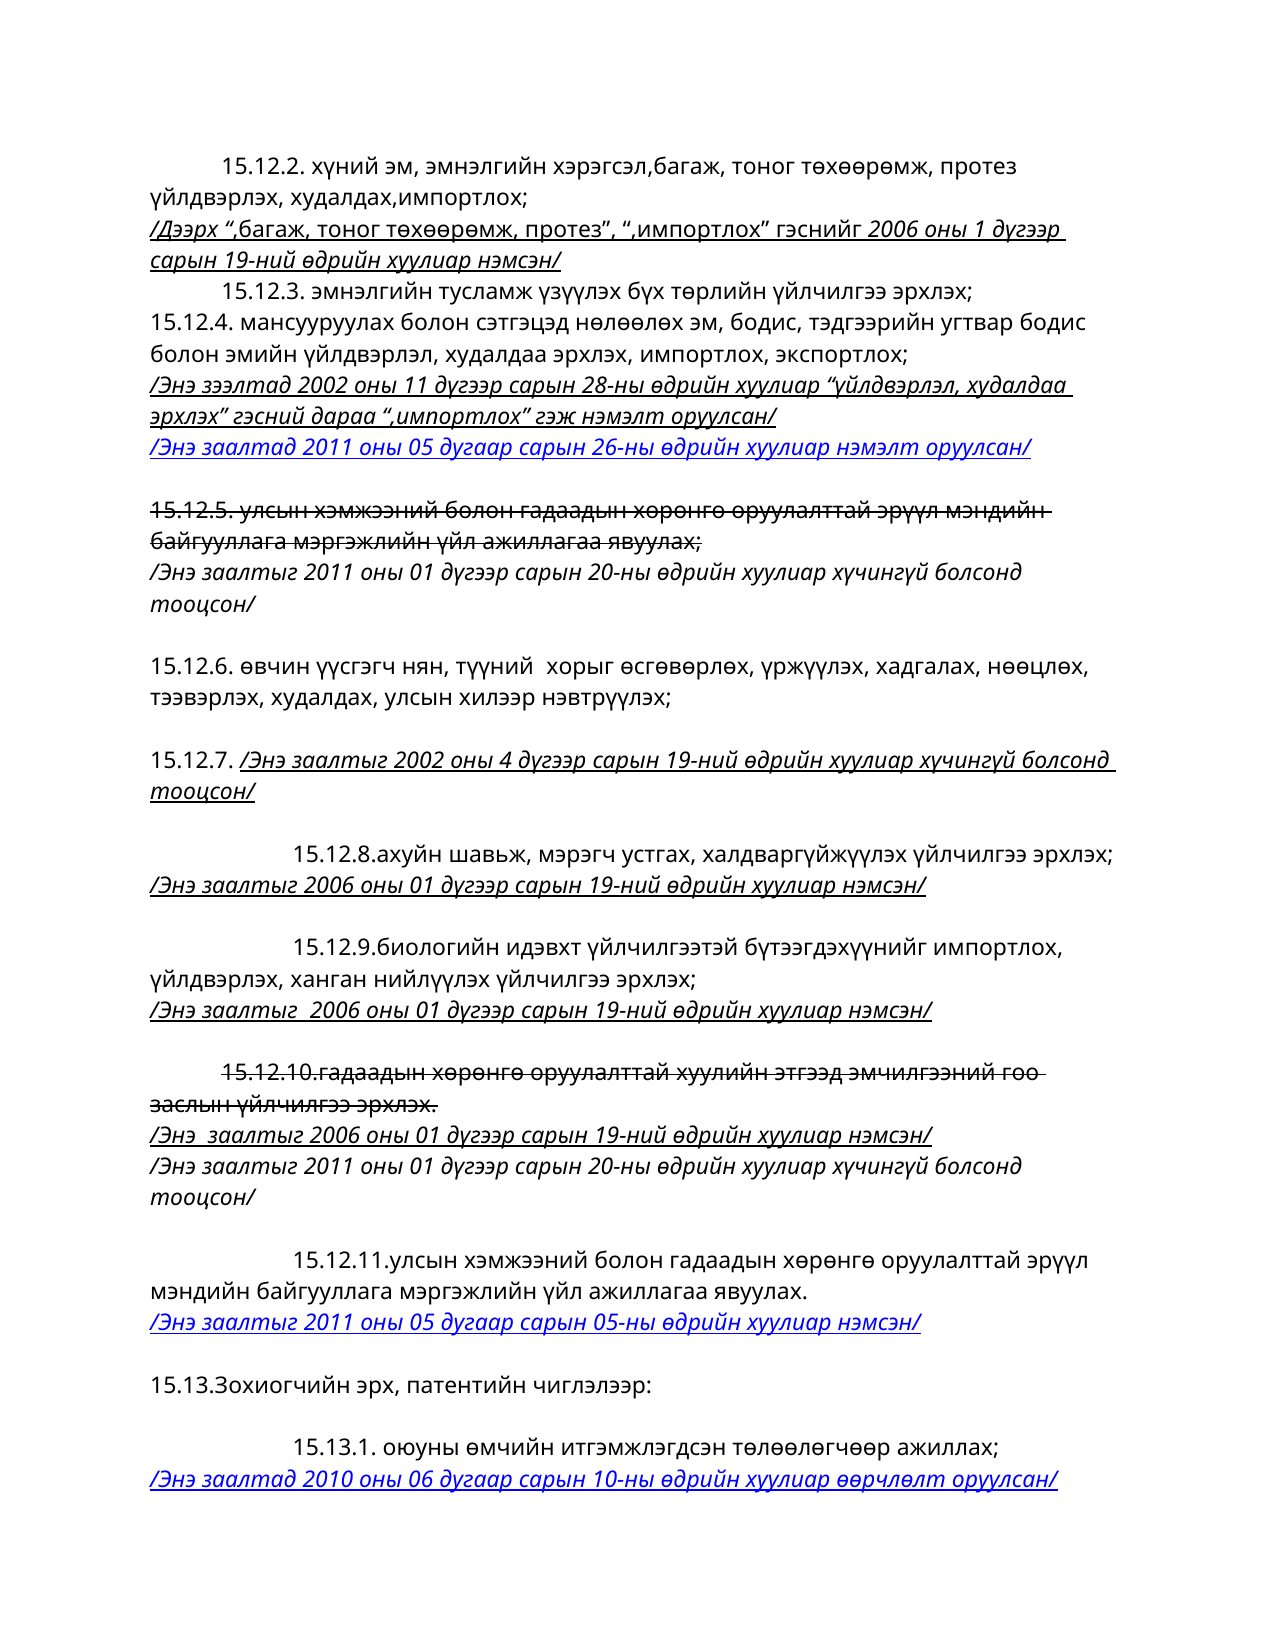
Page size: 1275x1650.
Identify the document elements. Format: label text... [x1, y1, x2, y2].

text /Энэ заалтад 2010 оны 06 дугаар сарын 10-ны өдрийн хуулиар өөрчлөлт оруулсан/ [150, 1462, 1125, 1494]
text 15.12.8.ахуйн шавьж, мэрэгч устгах, халдваргүйжүүлэх үйлчилгээ эрхлэх; [150, 837, 1125, 869]
text /Энэ заалтад 2011 оны 05 дугаар сарын 26-ны өдрийн хуулиар нэмэлт оруулсан/ [150, 431, 1125, 462]
text 15.12.9.биологийн идэвхт үйлчилгээтэй бүтээгдэхүүнийг импортлох, үйлдвэрлэх, ханган нийлүүлэх үйлчилгээ эрхлэх; [150, 931, 1125, 994]
text /Дээрх “,багаж, тоног төхөөрөмж, протез”, “,импортлох” гэснийг 2006 оны 1 дүгээр сарын 19-ний өдрийн хуулиар нэмсэн/ [150, 212, 1125, 275]
text 15.12.3. эмнэлгийн тусламж үзүүлэх бүх төрлийн үйлчилгээ эрхлэх; [150, 275, 1125, 306]
text 15.12.7. /Энэ заалтыг 2002 оны 4 дүгээр сарын 19-ний өдрийн хуулиар хүчингүй болсонд тооцсон/ [150, 744, 1125, 806]
text 15.13.Зохиогчийн эрх, патентийн чиглэлээр: [150, 1369, 1125, 1400]
text /Энэ заалтыг 2006 оны 01 дүгээр сарын 19-ний өдрийн хуулиар нэмсэн/ [150, 1119, 1125, 1150]
text 15.12.4. мансууруулах болон сэтгэцэд нөлөөлөх эм, бодис, тэдгээрийн угтвар бодис болон эмийн үйлдвэрлэл, худалдаа эрхлэх, импортлох, экспортлох; [150, 306, 1125, 369]
text 15.12.5. улсын хэмжээний болон гадаадын хөрөнгө оруулалттай эрүүл мэндийн байгууллага мэргэжлийн үйл ажиллагаа явуулах; [150, 494, 1125, 556]
text /Энэ заалтыг 2011 оны 01 дүгээр сарын 20-ны өдрийн хуулиар хүчингүй болсонд тооцсон/ [150, 1150, 1125, 1212]
text /Энэ заалтыг 2011 оны 05 дугаар сарын 05-ны өдрийн хуулиар нэмсэн/ [150, 1306, 1125, 1337]
text 15.13.1. оюуны өмчийн итгэмжлэгдсэн төлөөлөгчөөр ажиллах; [150, 1431, 1125, 1462]
text 15.12.10.гадаадын хөрөнгө оруулалттай хуулийн этгээд эмчилгээний гоо заслын үйлчилгээ эрхлэх. [150, 1056, 1125, 1119]
text /Энэ заалтыг 2011 оны 01 дүгээр сарын 20-ны өдрийн хуулиар хүчингүй болсонд тооцсон/ [150, 556, 1125, 619]
text /Энэ заалтыг 2006 оны 01 дүгээр сарын 19-ний өдрийн хуулиар нэмсэн/ [150, 869, 1125, 900]
text 15.12.11.улсын хэмжээний болон гадаадын хөрөнгө оруулалттай эрүүл мэндийн байгууллага мэргэжлийн үйл ажиллагаа явуулах. [150, 1244, 1125, 1306]
text 15.12.6. өвчин үүсгэгч нян, түүний хорыг өсгөвөрлөх, үржүүлэх, хадгалах, нөөцлөх, тээвэрлэх, худалдах, улсын хилээр нэвтрүүлэх; [150, 650, 1125, 712]
text /Энэ зээлтад 2002 оны 11 дүгээр сарын 28-ны өдрийн хуулиар “үйлдвэрлэл, худалдаа эрхлэх” гэсний дараа “,импортлох” гэж нэмэлт оруулсан/ [150, 369, 1125, 431]
text 15.12.2. хүний эм, эмнэлгийн хэрэгсэл,багаж, тоног төхөөрөмж, протез үйлдвэрлэх, худалдах,импортлох; [150, 150, 1125, 212]
text /Энэ заалтыг 2006 оны 01 дүгээр сарын 19-ний өдрийн хуулиар нэмсэн/ [150, 994, 1125, 1025]
